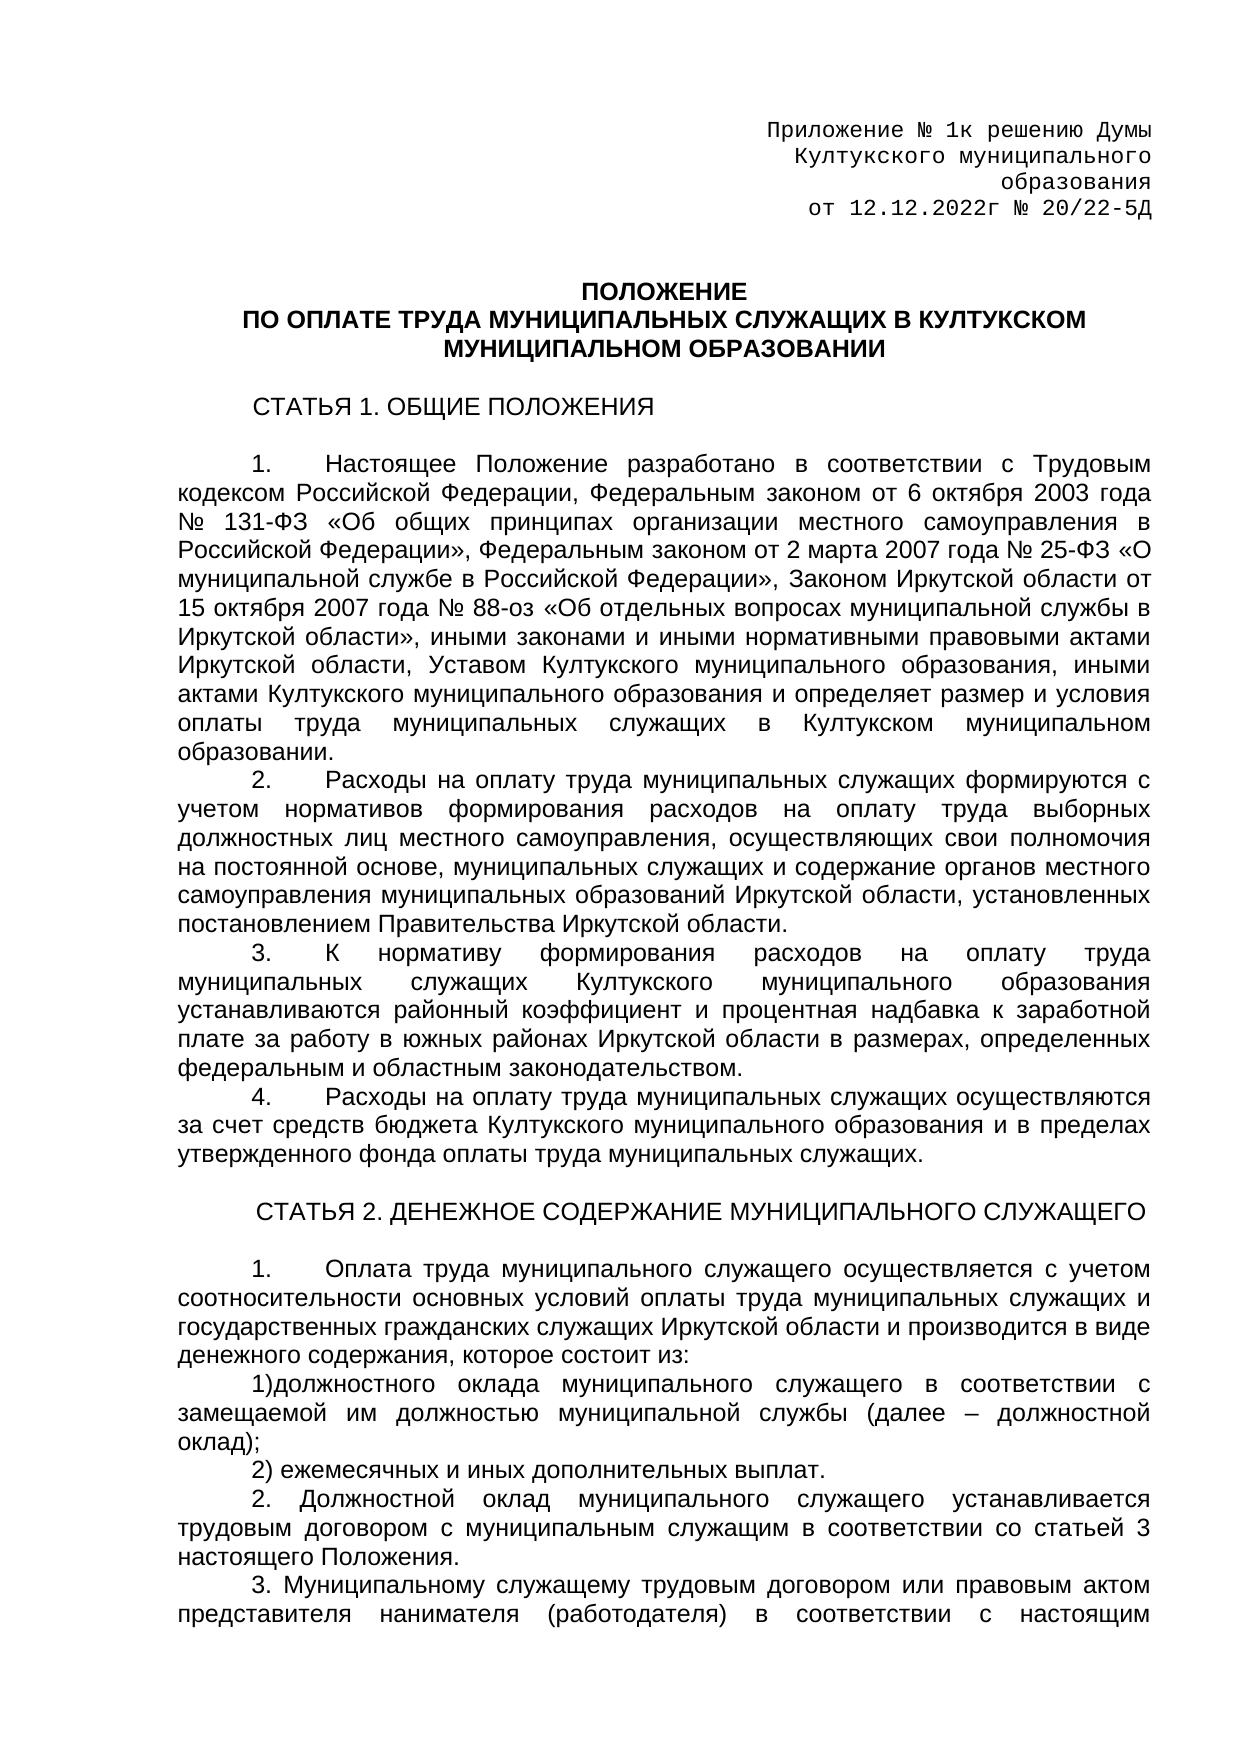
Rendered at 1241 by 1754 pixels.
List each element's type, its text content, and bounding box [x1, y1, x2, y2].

list Настоящее Положение разработано в соответствии с Трудовым кодексом Российской Федерации, Федеральным законом от 6 октября 2003 года № 131-ФЗ «Об общих принципах организации местного самоуправления в Российской Федерации», Федеральным законом от 2 марта 2007 года № 25-ФЗ «О муниципальной службе в Российской Федерации», Законом Иркутской области от 15 октября 2007 года № 88-оз «Об отдельных вопросах муниципальной службы в Иркутской области», иными законами и иными нормативными правовыми актами Иркутской области, Уставом Култукского муниципального образования, иными актами Култукского муниципального образования и определяет размер и условия оплаты труда муниципальных служащих в Култукском муниципальном образовании. [177, 449, 1152, 765]
text Култукского муниципального [177, 144, 1152, 170]
text ПО ОПЛАТЕ ТРУДА МУНИЦИПАЛЬНЫХ СЛУЖАЩИХ В КУЛТУКСКОМ МУНИЦИПАЛЬНОМ ОБРАЗОВАНИИ [177, 305, 1152, 363]
text ПОЛОЖЕНИЕ [177, 277, 1152, 305]
text образования [177, 170, 1152, 196]
list СТАТЬЯ 1. ОБЩИЕ ПОЛОЖЕНИЯ [252, 392, 1152, 420]
text СТАТЬЯ 2. ДЕНЕЖНОЕ СОДЕРЖАНИЕ МУНИЦИПАЛЬНОГО СЛУЖАЩЕГО [177, 1197, 1152, 1225]
list Оплата труда муниципального служащего осуществляется с учетом соотносительности основных условий оплаты труда муниципальных служащих и государственных гражданских служащих Иркутской области и производится в виде денежного содержания, которое состоит из: [177, 1254, 1152, 1369]
text 1)должностного оклада муниципального служащего в соответствии с замещаемой им должностью муниципальной службы (далее – должностной оклад); [177, 1369, 1152, 1455]
text 2) ежемесячных и иных дополнительных выплат. [177, 1455, 1152, 1484]
list Расходы на оплату труда муниципальных служащих осуществляются за счет средств бюджета Култукского муниципального образования и в пределах утвержденного фонда оплаты труда муниципальных служащих. [177, 1082, 1152, 1168]
list Расходы на оплату труда муниципальных служащих формируются с учетом нормативов формирования расходов на оплату труда выборных должностных лиц местного самоуправления, осуществляющих свои полномочия на постоянной основе, муниципальных служащих и содержание органов местного самоуправления муниципальных образований Иркутской области, установленных постановлением Правительства Иркутской области. [177, 765, 1152, 938]
text от 12.12.2022г № 20/22-5Д [177, 196, 1152, 222]
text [177, 1570, 1152, 1628]
list К нормативу формирования расходов на оплату труда муниципальных служащих Култукского муниципального образования устанавливаются районный коэффициент и процентная надбавка к заработной плате за работу в южных районах Иркутской области в размерах, определенных федеральным и областным законодательством. [177, 938, 1152, 1082]
text 2. Должностной оклад муниципального служащего устанавливается трудовым договором с муниципальным служащим в соответствии со статьей 3 настоящего Положения. [177, 1484, 1152, 1570]
subtitle Приложение № 1к решению Думы [177, 118, 1152, 144]
